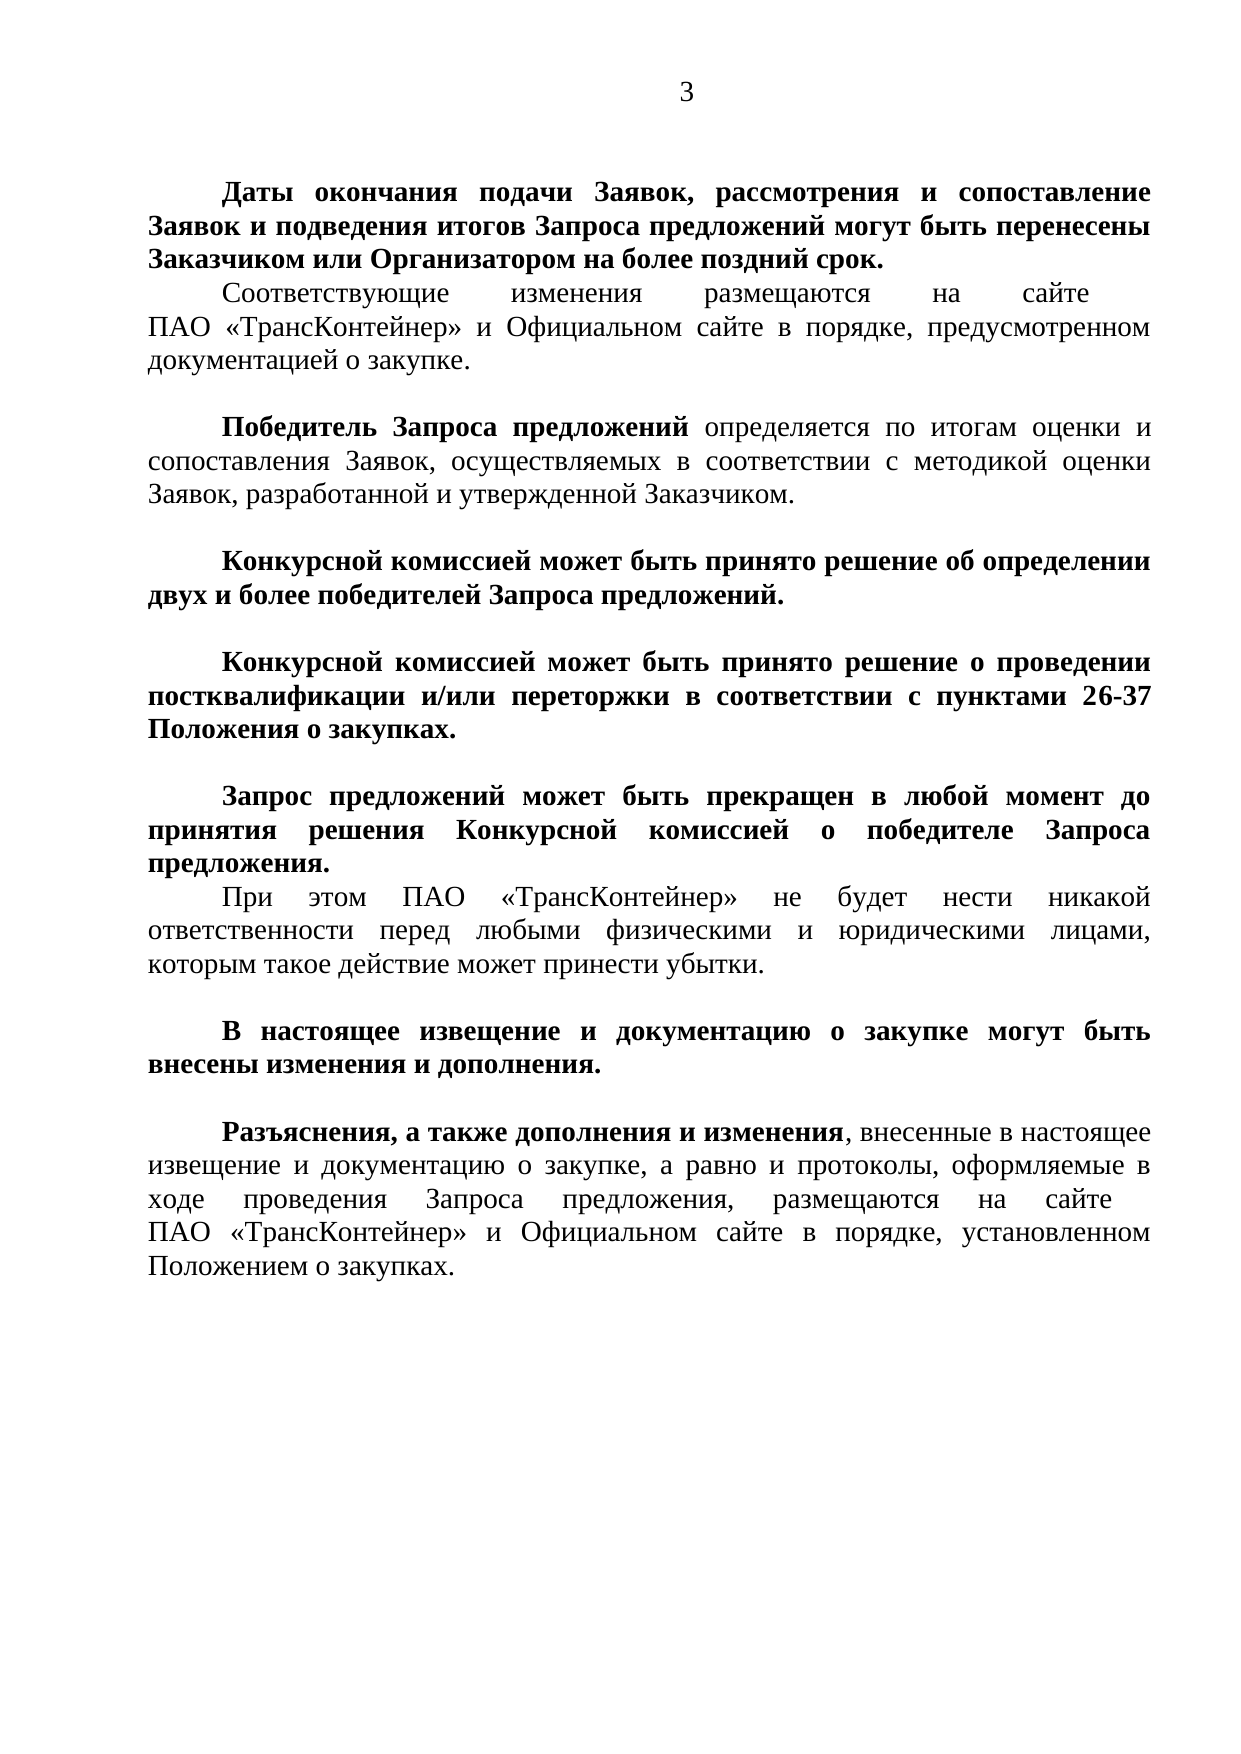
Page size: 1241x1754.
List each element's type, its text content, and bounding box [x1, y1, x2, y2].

text Победитель Запроса предложений определяется по итогам оценки и сопоставления Заявок, осуществляемых в соответствии с методикой оценки Заявок, разработанной и утвержденной Заказчиком. [148, 409, 1152, 510]
text Даты окончания подачи Заявок, рассмотрения и сопоставление Заявок и подведения итогов Запроса предложений могут быть перенесены Заказчиком или Организатором на более поздний срок. [148, 174, 1152, 275]
text Конкурсной комиссией может быть принято решение о проведении постквалификации и/или переторжки в соответствии с пунктами 26-37 Положения о закупках. [148, 644, 1152, 745]
text Запрос предложений может быть прекращен в любой момент до принятия решения Конкурсной комиссией о победителе Запроса предложения. [148, 778, 1152, 879]
text При этом ПАО «ТрансКонтейнер» не будет нести никакой ответственности перед любыми физическими и юридическими лицами, которым такое действие может принести убытки. [148, 879, 1152, 979]
text Разъяснения, а также дополнения и изменения, внесенные в настоящее извещение и документацию о закупке, а равно и протоколы, оформляемые в ходе проведения Запроса предложения, размещаются на сайте ПАО «ТрансКонтейнер» и Официальном сайте в порядке, установленном Положением о закупках. [148, 1114, 1152, 1281]
text Соответствующие изменения размещаются на сайте ПАО «ТрансКонтейнер» и Официальном сайте в порядке, предусмотренном документацией о закупке. [148, 275, 1152, 376]
text Конкурсной комиссией может быть принято решение об определении двух и более победителей Запроса предложений. [148, 543, 1152, 611]
text В настоящее извещение и документацию о закупке могут быть внесены изменения и дополнения. [148, 1013, 1152, 1080]
